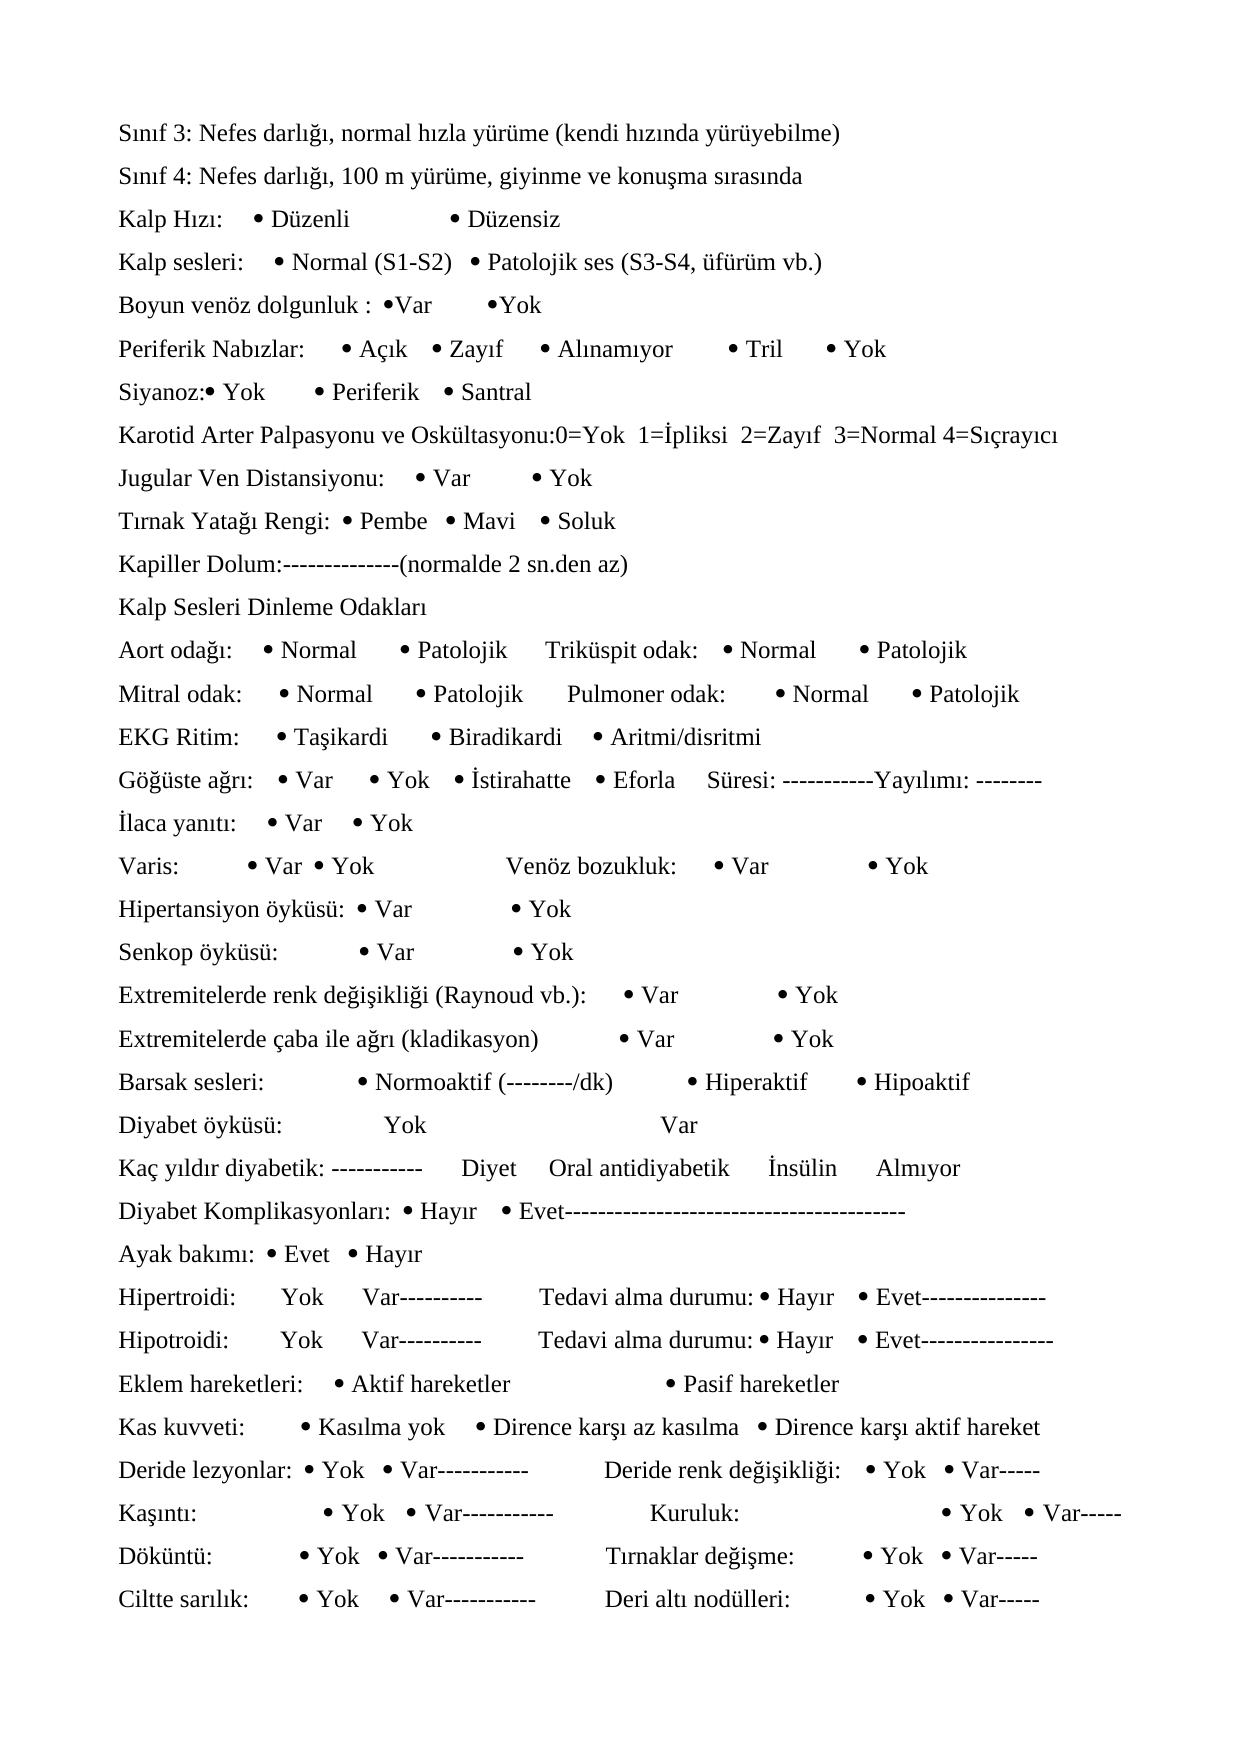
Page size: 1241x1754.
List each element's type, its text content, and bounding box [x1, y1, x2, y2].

text Sınıf 3: Nefes darlığı, normal hızla yürüme (kendi hızında yürüyebilme) [118, 118, 1122, 147]
text Kaşıntı: Yok Var----------- Kuruluk: Yok Var----- Döküntü: Yok Var----------- Tırnaklar değişme: Yok Var----- [118, 1498, 1122, 1570]
text Senkop öyküsü:  Var  Yok [118, 937, 1122, 966]
text Kalp sesleri: Normal (S1-S2) Patolojik ses (S3-S4, üfürüm vb.) [118, 247, 1122, 276]
text Mitral odak: Normal ⁯ Patolojik Pulmoner odak: Normal ⁯ Patolojik [118, 679, 1122, 707]
text Ciltte sarılık: Yok Var----------- Deri altı nodülleri: Yok Var----- [118, 1584, 1122, 1613]
text İlaca yanıtı: Var Yok [118, 808, 1122, 837]
text Kapiller Dolum:--------------(normalde 2 sn.den az) [118, 549, 1122, 578]
text Extremitelerde çaba ile ağrı (kladikasyon) Var  Yok [118, 1024, 1122, 1052]
text Jugular Ven Distansiyonu: Var ⁯ Yok [118, 463, 1122, 492]
text Aort odağı: ⁯ Normal ⁯ Patolojik Triküspit odak: ⁯ Normal ⁯ Patolojik [118, 636, 1122, 664]
text Siyanoz: Yok  Periferik  Santral [118, 377, 1122, 406]
text Deride lezyonlar: Yok Var----------- Deride renk değişikliği: Yok Var----- [118, 1455, 1122, 1484]
text Kaç yıldır diyabetik: -----------  Diyet  Oral antidiyabetik  İnsülin  Almıyor [118, 1153, 1122, 1182]
text Sınıf 4: Nefes darlığı, yürüme, giyinme ve konuşma sırasında [118, 161, 1122, 190]
text Kalp Sesleri Dinleme Odakları [118, 592, 1122, 621]
text Hipotroidi:  Yok  Var---------- Tedavi alma durumu: Hayır Evet---------------- [118, 1326, 1122, 1354]
text Hipertansiyon öyküsü:  Var  Yok [118, 894, 1122, 923]
text Eklem hareketleri: Aktif hareketler Pasif hareketler [118, 1369, 1122, 1397]
text Göğüste ağrı: Var Yok İstirahatte Eforla Süresi: -----------Yayılımı: -------- [118, 765, 1122, 794]
text Boyun venöz dolgunluk : Var Yok [118, 291, 1122, 319]
text Karotid Arter Palpasyonu ve Oskültasyonu:0=Yok 1=İpliksi 2=Zayıf 3=Normal 4=Sıçrayıcı [118, 420, 1122, 449]
text Hipertroidi:  Yok  Var---------- Tedavi alma durumu: Hayır Evet--------------- [118, 1282, 1122, 1311]
text EKG Ritim: Taşikardi Biradikardi ⁯ Aritmi/disritmi [118, 722, 1122, 751]
text Tırnak Yatağı Rengi: Pembe Mavi Soluk [118, 506, 1122, 535]
text Varis:  Var  Yok Venöz bozukluk: Var Yok [118, 851, 1122, 880]
text Ayak bakımı: Evet Hayır [118, 1239, 1122, 1268]
text Diyabet Komplikasyonları: Hayır Evet----------------------------------------- [118, 1196, 1122, 1225]
text Periferik Nabızlar:  Açık  Zayıf  Alınamıyor Tril  Yok [118, 334, 1122, 362]
text Diyabet öyküsü:  Yok  Var [118, 1110, 1122, 1139]
text Kalp Hızı:  Düzenli  Düzensiz [118, 204, 1122, 233]
text Extremitelerde renk değişikliği (Raynoud vb.): Var  Yok [118, 981, 1122, 1009]
text Barsak sesleri: Normoaktif (--------/dk) Hiperaktif Hipoaktif [118, 1067, 1122, 1096]
text Kas kuvveti: Kasılma yok Dirence karşı az kasılma Dirence karşı aktif hareket [118, 1412, 1122, 1441]
